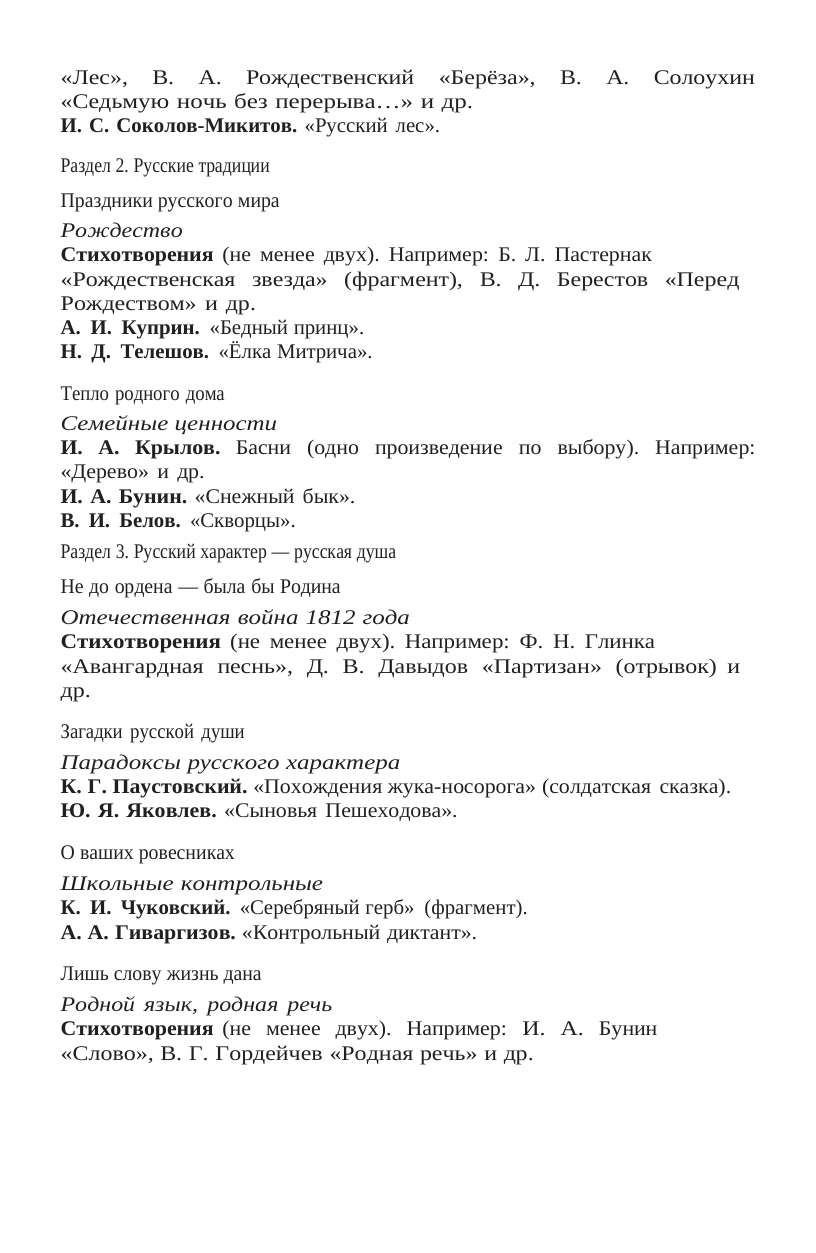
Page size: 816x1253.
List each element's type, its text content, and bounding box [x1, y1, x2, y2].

text Раздел 3. Русский характер — русская душа [60, 539, 755, 563]
text «Лес», В. А. Рождественский «Берёза», В. А. Солоухин «Седьмую ночь без перерыва…» и др. [60, 64, 755, 113]
text Парадоксы русского характера [60, 750, 755, 774]
text И. А. Бунин. «Снежный бык». [60, 483, 755, 508]
text Стихотворения (не менее двух). Например: Ф. Н. Глинка [60, 629, 755, 653]
text А. И. Куприн. «Бедный принц». [60, 315, 755, 339]
text Школьные контрольные [60, 871, 755, 895]
text Ю. Я. Яковлев. «Сыновья Пешеходова». [60, 798, 755, 823]
text К. Г. Паустовский. «Похождения жука-носорога» (солдатская сказка). [60, 774, 739, 798]
text «Слово», В. Г. Гордейчев «Родная речь» и др. [60, 1041, 755, 1065]
text О ваших ровесниках [60, 840, 755, 864]
text А. А. Гиваргизов. «Контрольный диктант». [60, 919, 755, 944]
text Загадки русской души [60, 719, 755, 743]
text И. А. Крылов. Басни (одно произведение по выбору). Например: «Дерево» и др. [60, 435, 755, 483]
text Стихотворения (не менее двух). Например: И. А. Бунин [60, 1016, 755, 1040]
text Н. Д. Телешов. «Ёлка Митрича». [60, 339, 755, 363]
text Рождество [60, 218, 755, 242]
text Лишь слову жизнь дана [60, 961, 755, 985]
text В. И. Белов. «Скворцы». [60, 508, 755, 532]
text Не до ордена — была бы Родина [60, 574, 755, 598]
text Родной язык, родная речь [60, 992, 755, 1016]
text Отечественная война 1812 года [60, 605, 755, 629]
text И. С. Соколов-Микитов. «Русский лес». [60, 113, 755, 137]
text К. И. Чуковский. «Серебряный герб» (фрагмент). [60, 895, 755, 919]
text Праздники русского мира [60, 187, 755, 212]
text Семейные ценности [60, 411, 755, 435]
text Раздел 2. Русские традиции [60, 153, 755, 177]
text «Авангардная песнь», Д. В. Давыдов «Партизан» (отрывок) и др. [60, 654, 740, 702]
text Стихотворения (не менее двух). Например: Б. Л. Пастернак [60, 242, 755, 266]
text Тепло родного дома [60, 380, 755, 404]
text «Рождественская звезда» (фрагмент), В. Д. Берестов «Перед Рождеством» и др. [60, 266, 739, 314]
